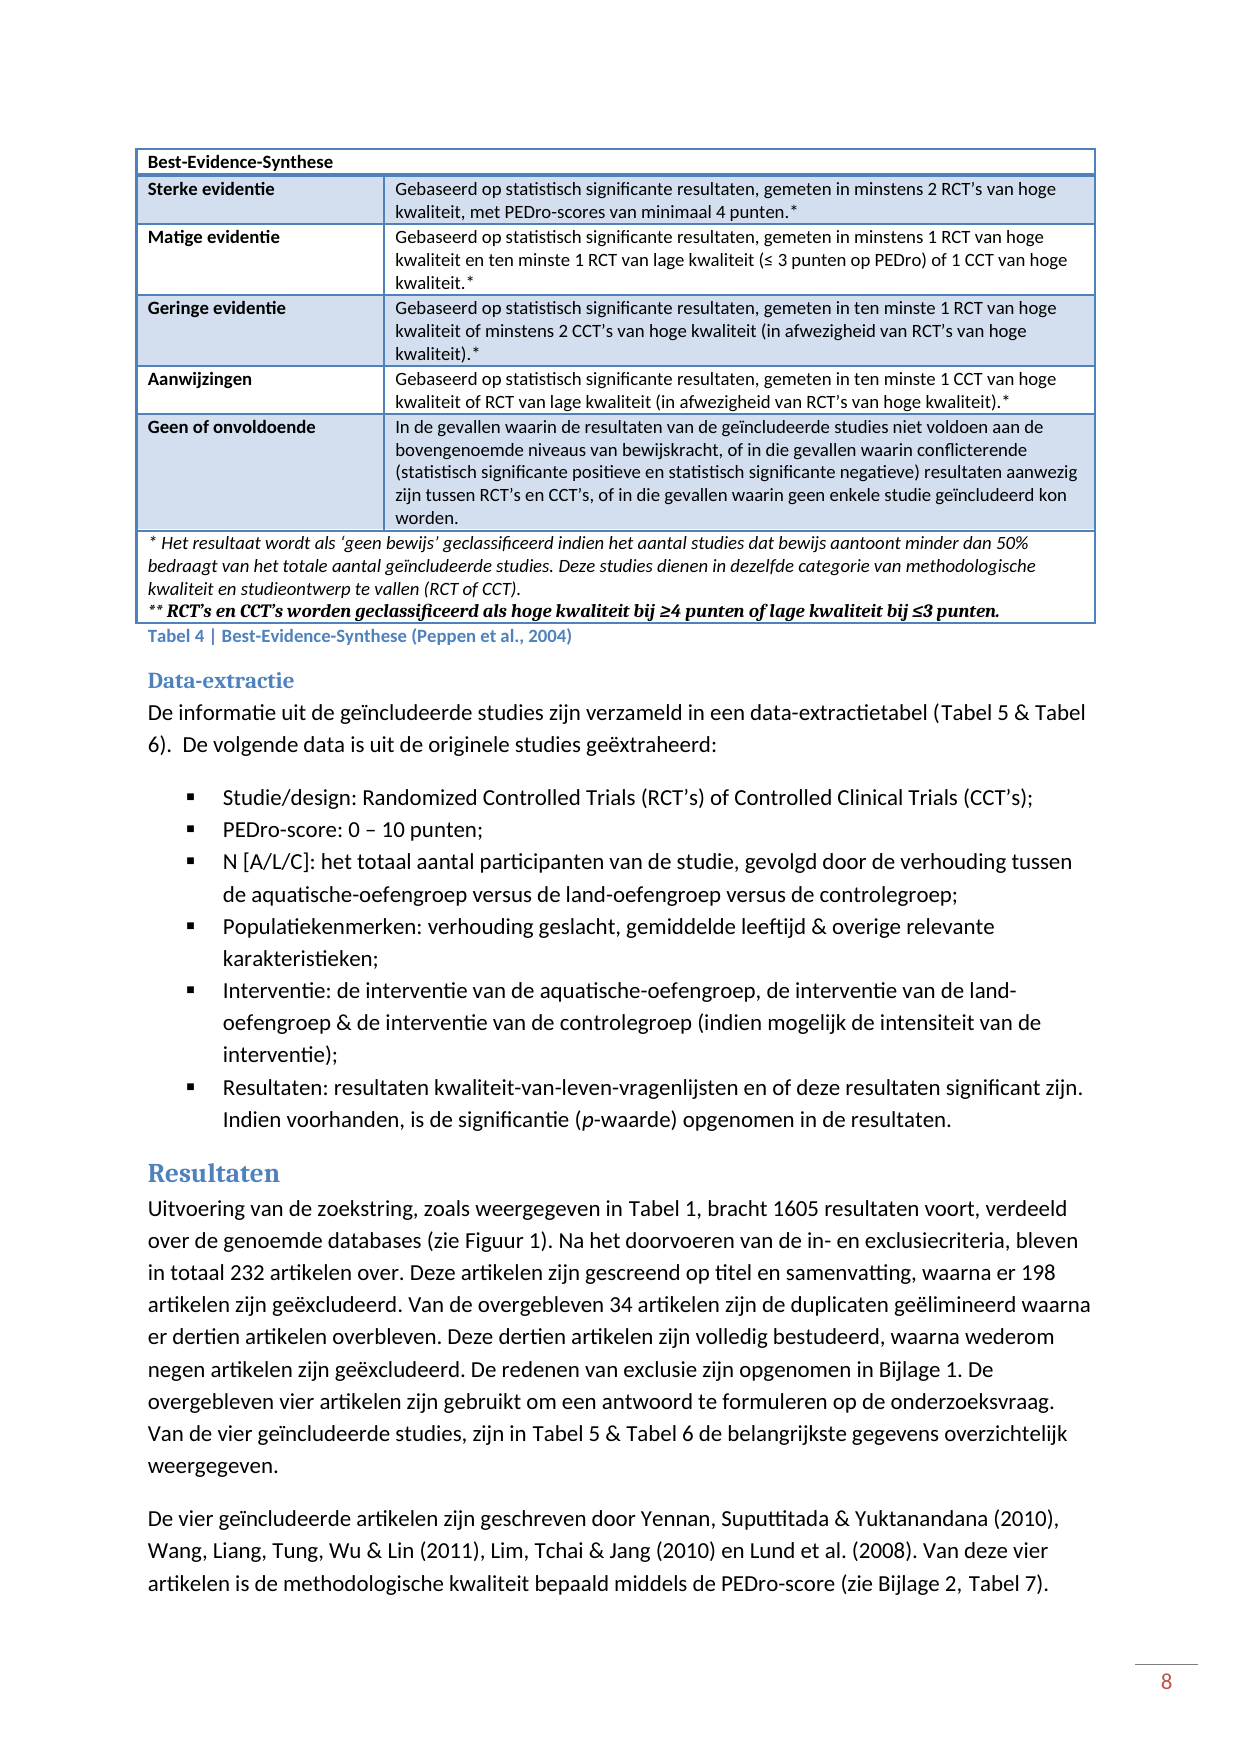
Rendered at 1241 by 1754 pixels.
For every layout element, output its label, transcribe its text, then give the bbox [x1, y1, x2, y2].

list PEDro-score: 0 – 10 punten; [185, 815, 1092, 843]
list N [A/L/C]: het totaal aantal participanten van de studie, gevolgd door de verhouding tussen de aquatische-oefengroep versus de land-oefengroep versus de controlegroep; [185, 847, 1092, 908]
table_cell * Het resultaat wordt als ‘geen bewijs’ geclassificeerd indien het aantal studies dat bewijs aantoont minder dan 50% bedraagt van het totale aantal geïncludeerde studies. Deze studies dienen in dezelfde categorie van methodologische kwaliteit en studieontwerp te vallen (RCT of CCT). ** RCT’s en CCT’s worden geclassificeerd als hoge kwaliteit bij ≥4 punten of lage kwaliteit bij ≤3 punten. [138, 532, 1094, 622]
table_cell Geen of onvoldoende [138, 415, 383, 529]
table_cell Matige evidentie [138, 225, 383, 294]
subtitle Data-extractie [148, 668, 1092, 694]
text Uitvoering van de zoekstring, zoals weergegeven in Tabel 1, bracht 1605 resultaten voort, verdeeld over de genoemde databases (zie Figuur 1). Na het doorvoeren van de in- en exclusiecriteria, bleven in totaal 232 artikelen over. Deze artikelen zijn gescreend op titel en samenvatting, waarna er 198 artikelen zijn geëxcludeerd. Van de overgebleven 34 artikelen zijn de duplicaten geëlimineerd waarna er dertien artikelen overbleven. Deze dertien artikelen zijn volledig bestudeerd, waarna wederom negen artikelen zijn geëxcludeerd. De redenen van exclusie zijn opgenomen in Bijlage 1. De overgebleven vier artikelen zijn gebruikt om een antwoord te formuleren op de onderzoeksvraag. Van de vier geïncludeerde studies, zijn in Tabel 5 & Tabel 6 de belangrijkste gegevens overzichtelijk weergegeven. [148, 1194, 1092, 1479]
table_cell Geringe evidentie [138, 296, 383, 365]
table_header Best-Evidence-Synthese [138, 150, 1094, 173]
table_cell Gebaseerd op statistisch significante resultaten, gemeten in ten minste 1 RCT van hoge kwaliteit of minstens 2 CCT’s van hoge kwaliteit (in afwezigheid van RCT’s van hoge kwaliteit).* [385, 296, 1094, 365]
text De vier geïncludeerde artikelen zijn geschreven door Yennan, Suputtitada & Yuktanandana (2010), Wang, Liang, Tung, Wu & Lin (2011), Lim, Tchai & Jang (2010) en Lund et al. (2008). Van deze vier artikelen is de methodologische kwaliteit bepaald middels de PEDro-score (zie Bijlage 2, Tabel 7). [148, 1504, 1092, 1597]
table_cell Sterke evidentie [138, 177, 383, 223]
list Populatiekenmerken: verhouding geslacht, gemiddelde leeftijd & overige relevante karakteristieken; [185, 912, 1092, 972]
table_cell In de gevallen waarin de resultaten van de geïncludeerde studies niet voldoen aan de bovengenoemde niveaus van bewijskracht, of in die gevallen waarin conflicterende (statistisch significante positieve en statistisch significante negatieve) resultaten aanwezig zijn tussen RCT’s en CCT’s, of in die gevallen waarin geen enkele studie geïncludeerd kon worden. [385, 415, 1094, 529]
table_cell Aanwijzingen [138, 367, 383, 413]
subtitle Resultaten [148, 1158, 1092, 1189]
list Resultaten: resultaten kwaliteit-van-leven-vragenlijsten en of deze resultaten significant zijn. Indien voorhanden, is de significantie (p-waarde) opgenomen in de resultaten. [185, 1073, 1092, 1133]
list Studie/design: Randomized Controlled Trials (RCT’s) of Controlled Clinical Trials (CCT’s); [185, 783, 1092, 811]
text Tabel 4 | Best-Evidence-Synthese (Peppen et al., 2004) [148, 624, 1092, 647]
list Interventie: de interventie van de aquatische-oefengroep, de interventie van de land-oefengroep & de interventie van de controlegroep (indien mogelijk de intensiteit van de interventie); [185, 976, 1092, 1069]
table_cell Gebaseerd op statistisch significante resultaten, gemeten in minstens 1 RCT van hoge kwaliteit en ten minste 1 RCT van lage kwaliteit (≤ 3 punten op PEDro) of 1 CCT van hoge kwaliteit.* [385, 225, 1094, 294]
text De informatie uit de geïncludeerde studies zijn verzameld in een data-extractietabel (Tabel 5 & Tabel 6). De volgende data is uit de originele studies geëxtraheerd: [148, 698, 1092, 758]
table_cell Gebaseerd op statistisch significante resultaten, gemeten in minstens 2 RCT’s van hoge kwaliteit, met PEDro-scores van minimaal 4 punten.* [385, 177, 1094, 223]
table_cell Gebaseerd op statistisch significante resultaten, gemeten in ten minste 1 CCT van hoge kwaliteit of RCT van lage kwaliteit (in afwezigheid van RCT’s van hoge kwaliteit).* [385, 367, 1094, 413]
